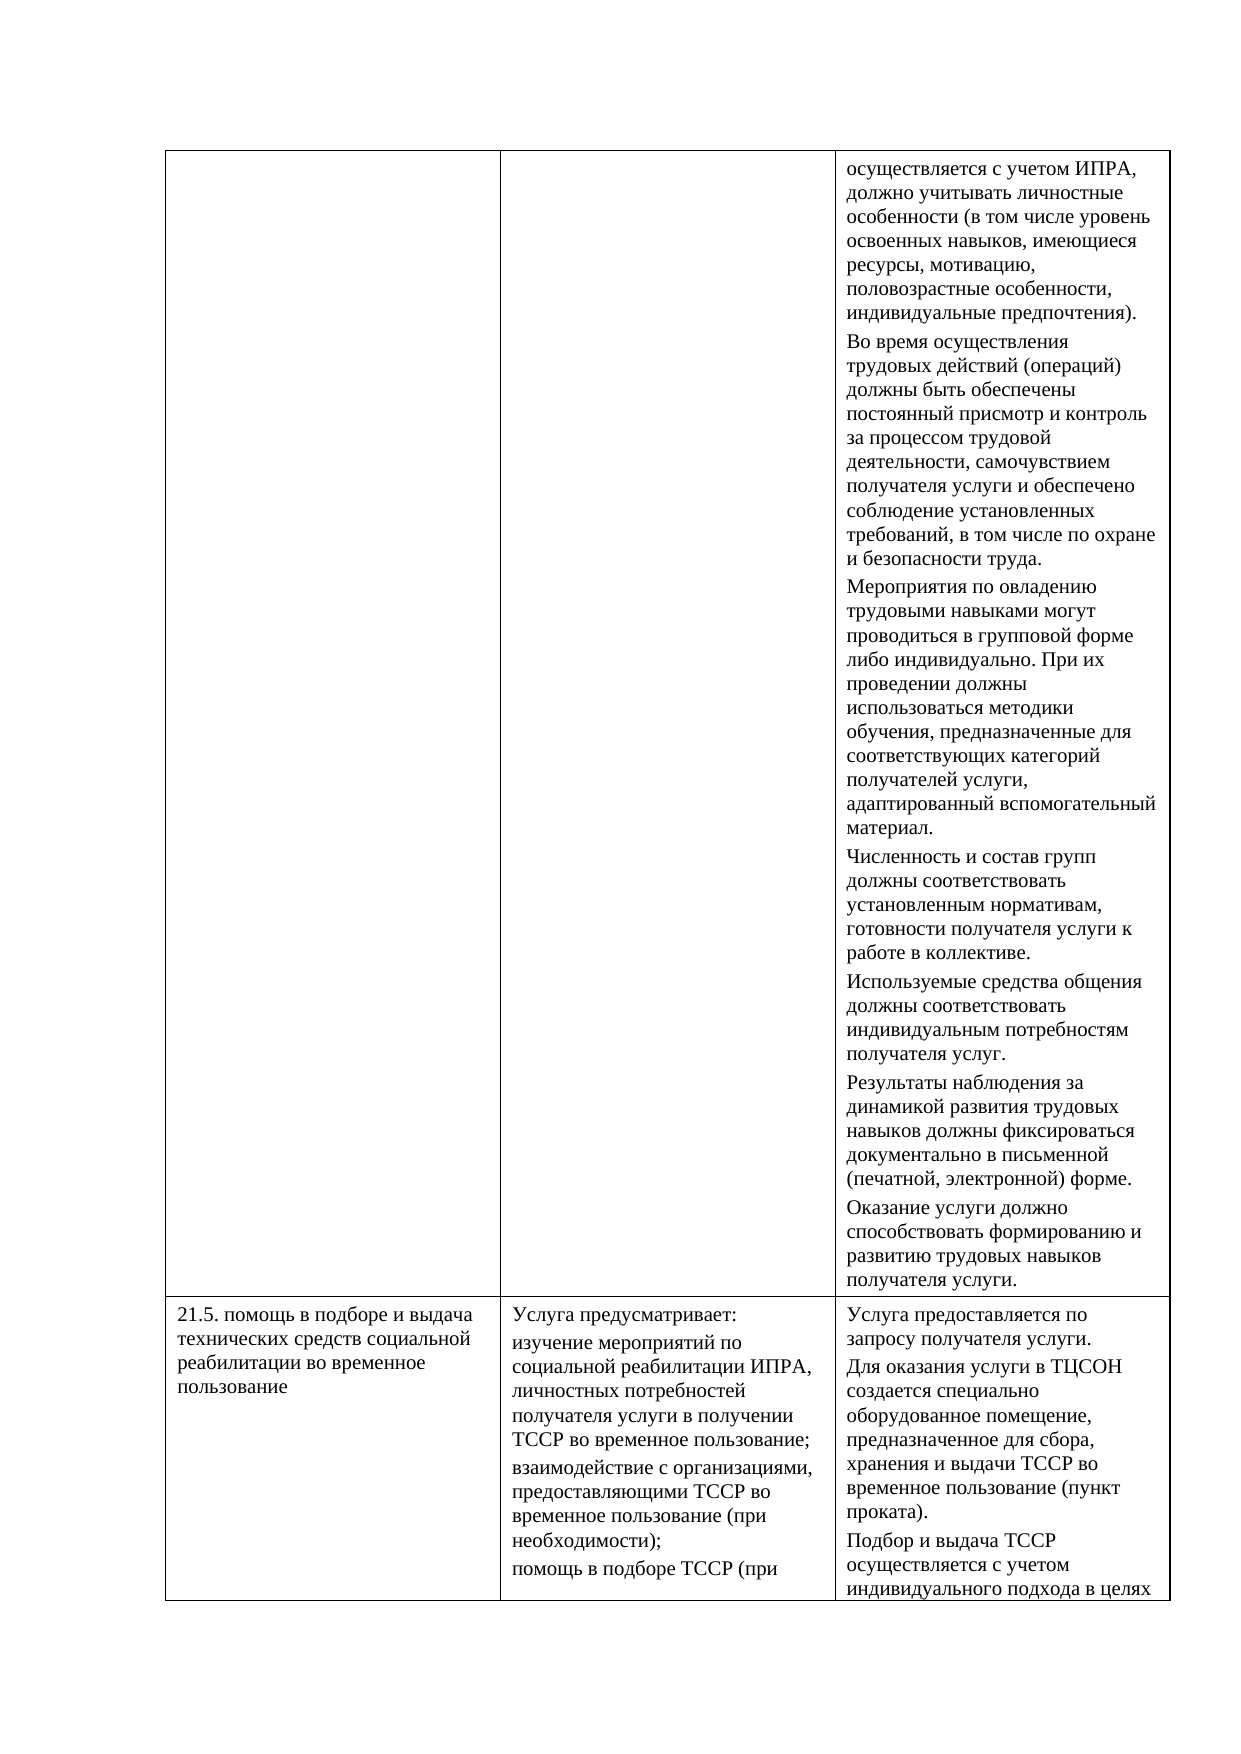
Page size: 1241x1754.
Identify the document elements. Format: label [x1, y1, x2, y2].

table_cell [501, 1297, 835, 1600]
table_cell [501, 151, 835, 1296]
table_cell [166, 1297, 500, 1600]
table_cell [836, 1297, 1169, 1600]
table_cell [836, 151, 1169, 1296]
table_cell [166, 151, 500, 1296]
